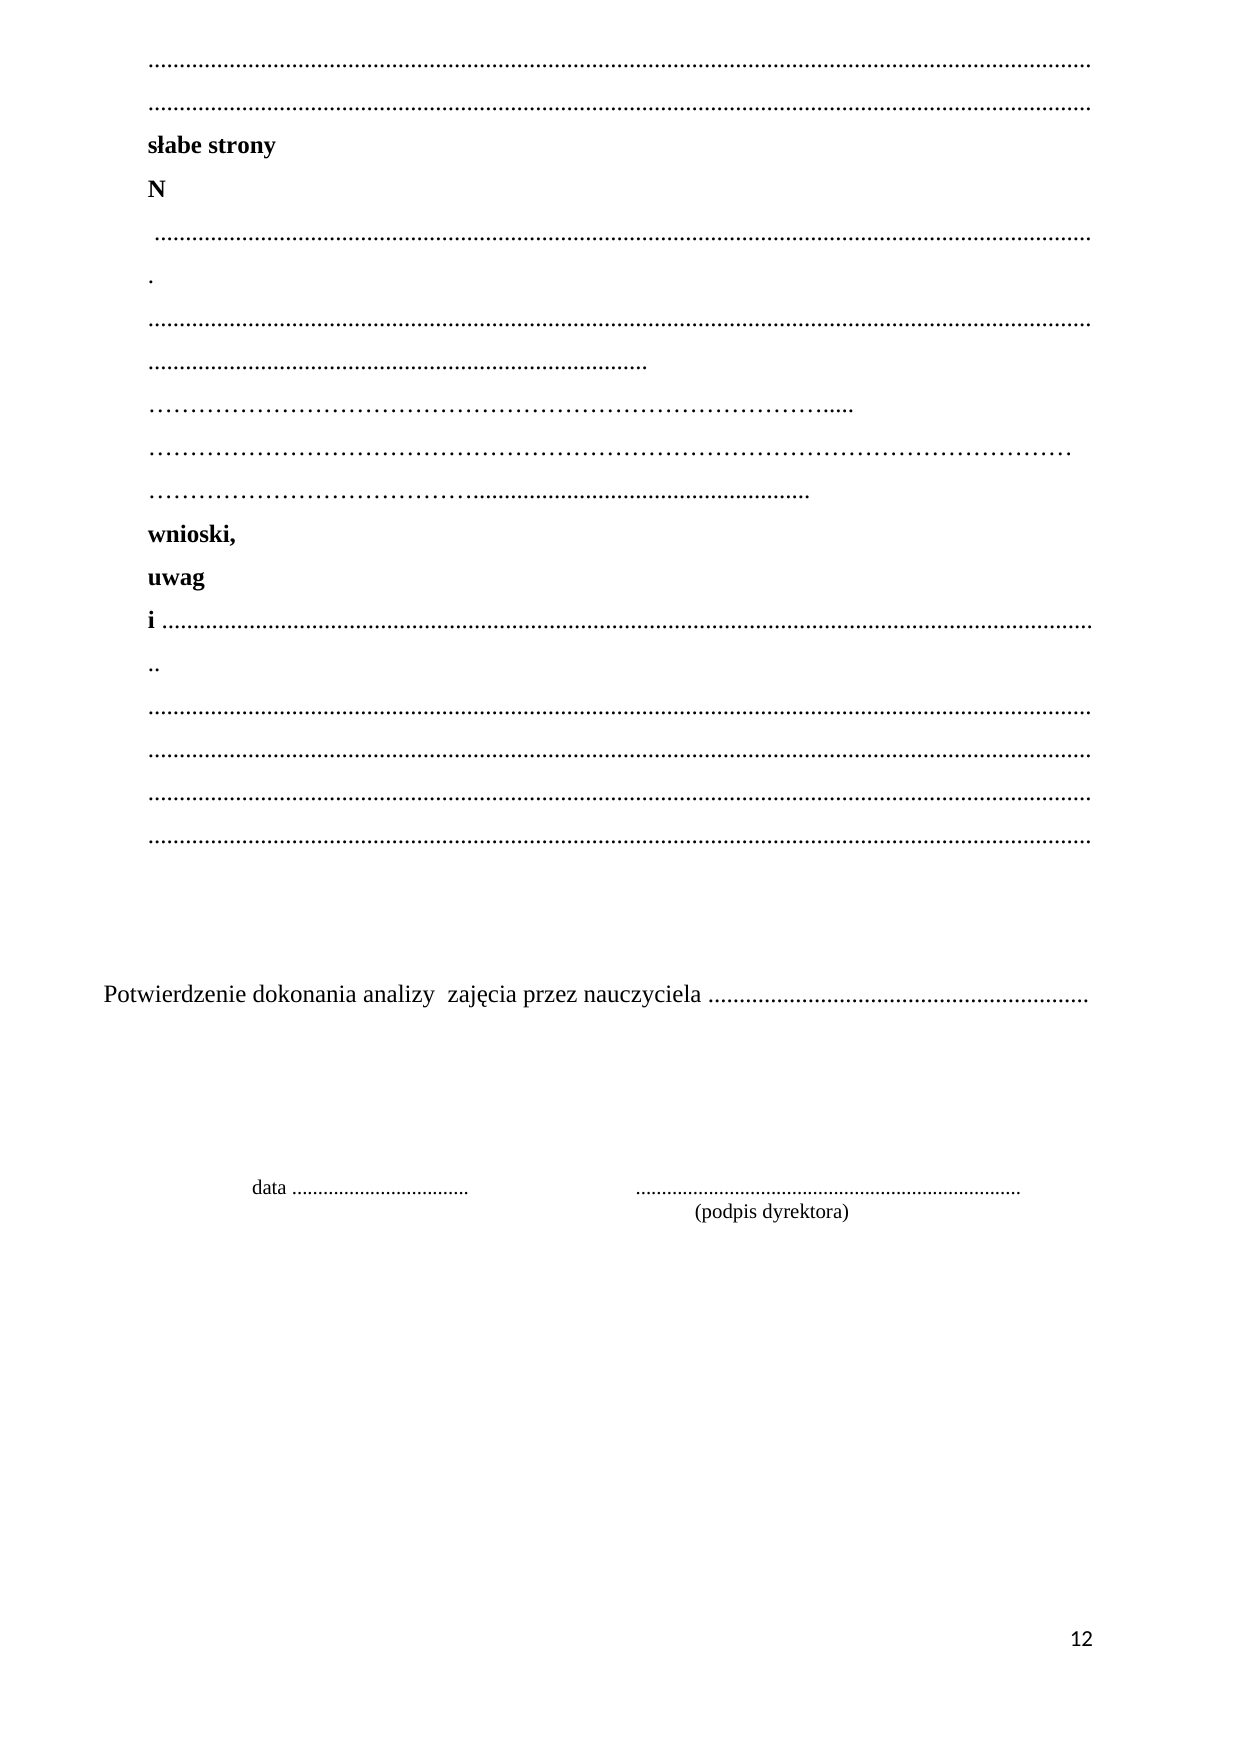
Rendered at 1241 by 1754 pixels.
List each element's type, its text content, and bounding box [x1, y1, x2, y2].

text słabe strony N ....................................................................................................................................................... [148, 131, 1093, 289]
text .............................................................................................................................................................................................................................................................................................................. [148, 44, 1093, 116]
text ............................................................................................................................................................................................................................................................................................................................................................................................................................................................................................................................................................................................................................ [148, 691, 1093, 849]
text Potwierdzenie dokonania analizy zajęcia przez nauczyciela ............................................................. [103, 979, 1093, 1007]
text data .................................. .......................................................................... [148, 1175, 1093, 1199]
text wnioski, uwagi ....................................................................................................................................................... [148, 519, 1093, 677]
text (podpis dyrektora) [148, 1199, 1093, 1223]
text .......................................................................................................................................................................................................................................……………………………………………………………………….....……………………………………………………………………………………………………………………………………...................................................... [148, 303, 1093, 504]
